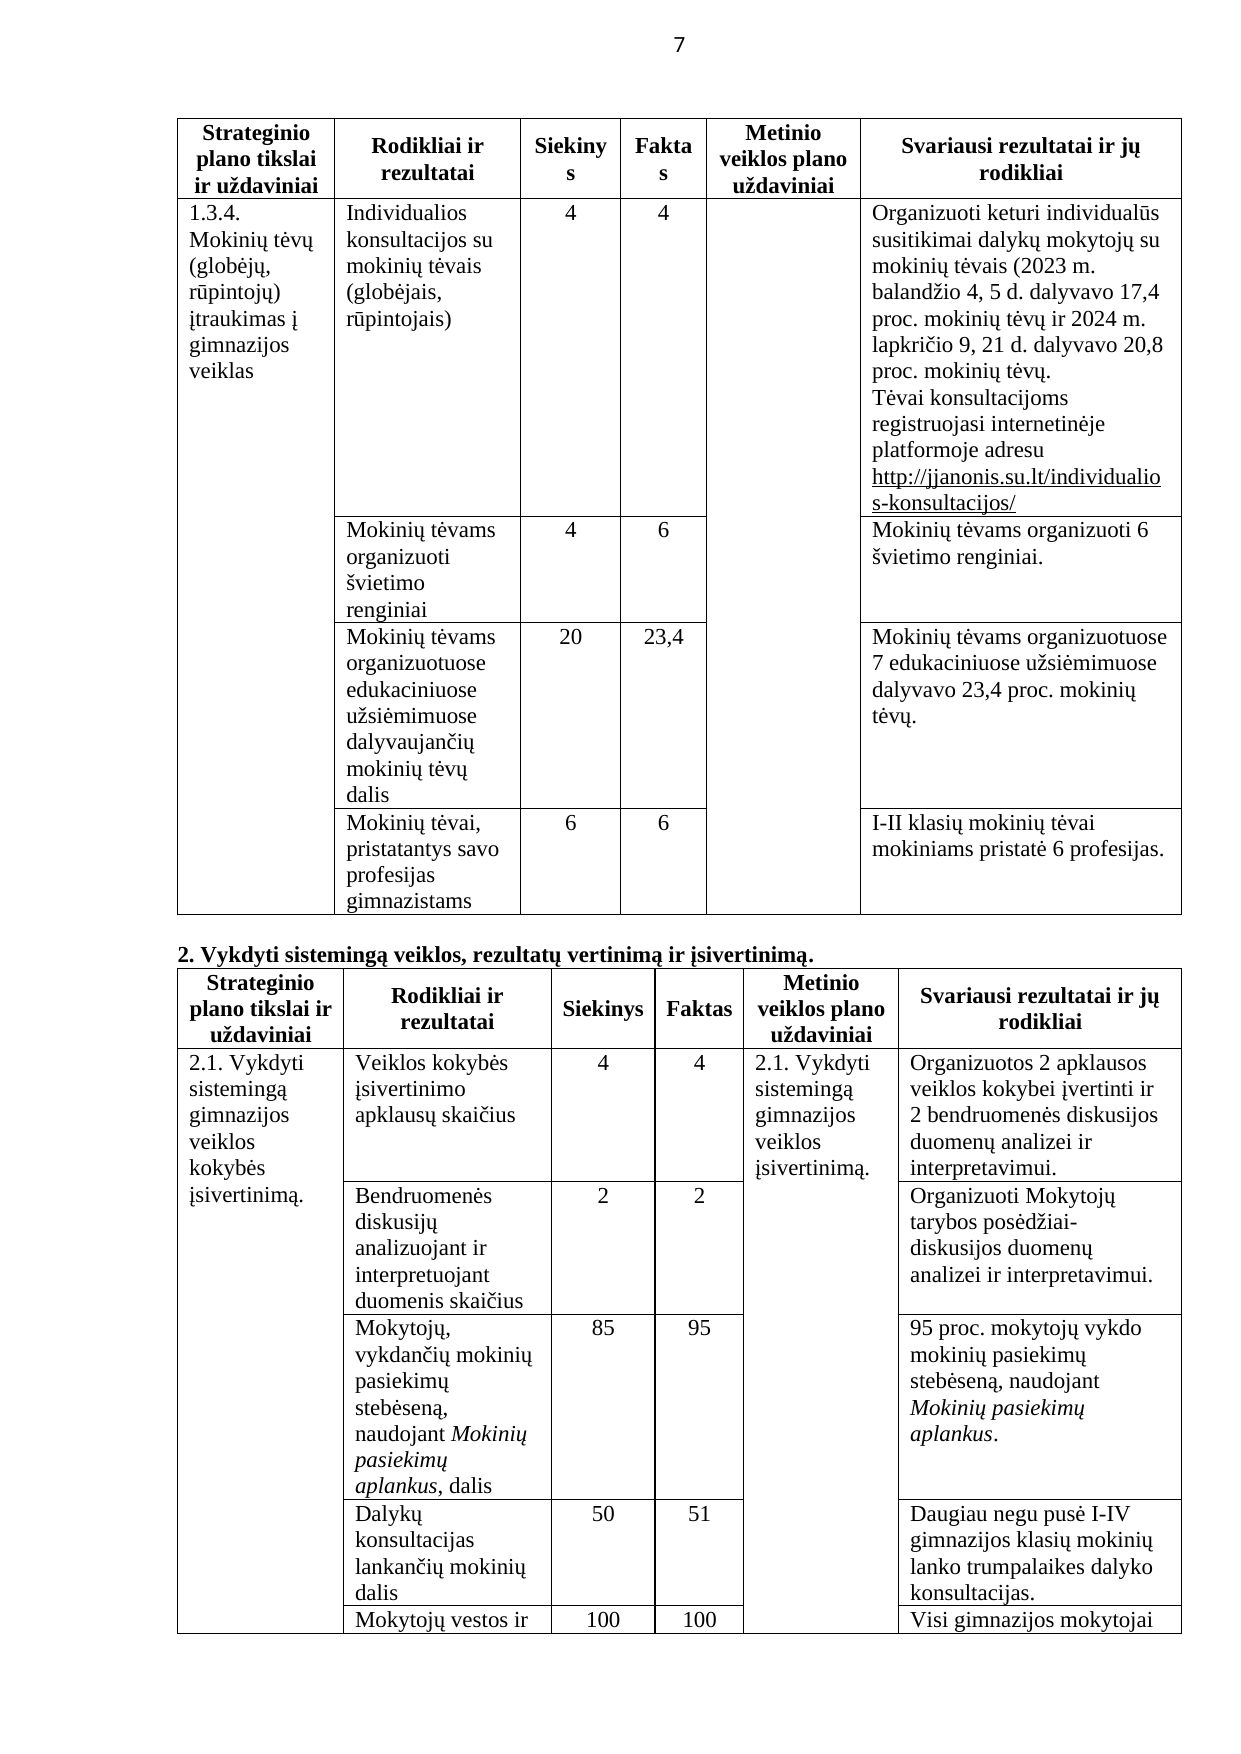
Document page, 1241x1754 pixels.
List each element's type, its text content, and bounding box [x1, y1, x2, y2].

table_cell Mokinių tėvams organizuotuose 7 edukaciniuose užsiėmimuose dalyvavo 23,4 proc. mokinių tėvų. [861, 623, 1181, 807]
table_cell 51 [656, 1500, 743, 1605]
table_cell 2 [656, 1182, 743, 1313]
table_cell 95 [656, 1315, 743, 1499]
table_cell Organizuotos 2 apklausos veiklos kokybei įvertinti ir 2 bendruomenės diskusijos duomenų analizei ir interpretavimui. [899, 1049, 1181, 1181]
table_cell Mokinių tėvams organizuotuose edukaciniuose užsiėmimuose dalyvaujančių mokinių tėvų dalis [335, 623, 520, 807]
table_cell Daugiau negu pusė I-IV gimnazijos klasių mokinių lanko trumpalaikes dalyko konsultacijas. [899, 1500, 1181, 1605]
table_cell 2.1. Vykdyti sistemingą gimnazijos veiklos kokybės įsivertinimą. [178, 1049, 343, 1633]
table_cell 50 [552, 1500, 654, 1605]
table_cell 6 [621, 517, 706, 622]
table_cell 2.1. Vykdyti sistemingą gimnazijos veiklos įsivertinimą. [744, 1049, 898, 1633]
table_cell 100 [552, 1606, 654, 1633]
table_cell 95 proc. mokytojų vykdo mokinių pasiekimų stebėseną, naudojant Mokinių pasiekimų aplankus. [899, 1315, 1181, 1499]
table_header Rodikliai ir rezultatai [335, 119, 520, 198]
table_cell Mokytojų, vykdančių mokinių pasiekimų stebėseną, naudojant Mokinių pasiekimų aplankus, dalis [344, 1315, 551, 1499]
table_cell I-II klasių mokinių tėvai mokiniams pristatė 6 profesijas. [861, 809, 1181, 914]
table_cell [899, 1606, 1181, 1633]
table_header Metinio veiklos plano uždaviniai [744, 969, 898, 1048]
table_cell 4 [656, 1049, 743, 1181]
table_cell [344, 1606, 551, 1633]
table_header Siekinys [552, 969, 654, 1048]
table_cell 6 [521, 809, 620, 914]
table_cell Mokinių tėvai, pristatantys savo profesijas gimnazistams [335, 809, 520, 914]
table_cell 2 [552, 1182, 654, 1313]
table_cell 4 [552, 1049, 654, 1181]
table_header Metinio veiklos plano uždaviniai [707, 119, 860, 198]
table_header Svariausi rezultatai ir jų rodikliai [861, 119, 1181, 198]
table_cell Organizuoti Mokytojų tarybos posėdžiai-diskusijos duomenų analizei ir interpretavimui. [899, 1182, 1181, 1313]
table_cell 6 [621, 809, 706, 914]
table_cell Mokinių tėvams organizuoti 6 švietimo renginiai. [861, 517, 1181, 622]
table_cell 20 [521, 623, 620, 807]
text 2. Vykdyti sistemingą veiklos, rezultatų vertinimą ir įsivertinimą. [177, 941, 1181, 968]
table_cell Individualios konsultacijos su mokinių tėvais (globėjais, rūpintojais) [335, 199, 520, 516]
table_header Faktas [656, 969, 743, 1048]
table_cell Veiklos kokybės įsivertinimo apklausų skaičius [344, 1049, 551, 1181]
table_cell [707, 199, 860, 914]
table_cell 100 [656, 1606, 743, 1633]
table_cell 1.3.4. Mokinių tėvų (globėjų, rūpintojų) įtraukimas į gimnazijos veiklas [178, 199, 334, 914]
table_cell Bendruomenės diskusijų analizuojant ir interpretuojant duomenis skaičius [344, 1182, 551, 1313]
table_header Svariausi rezultatai ir jų rodikliai [899, 969, 1181, 1048]
table_cell Dalykų konsultacijas lankančių mokinių dalis [344, 1500, 551, 1605]
table_cell 4 [521, 199, 620, 516]
table_header Strateginio plano tikslai ir uždaviniai [178, 119, 334, 198]
table_cell Organizuoti keturi individualūs susitikimai dalykų mokytojų su mokinių tėvais (2023 m. balandžio 4, 5 d. dalyvavo 17,4 proc. mokinių tėvų ir 2024 m. lapkričio 9, 21 d. dalyvavo 20,8 proc. mokinių tėvų. Tėvai konsultacijoms registruojasi internetinėje platformoje adresu http://jjanonis.su.lt/individualios-konsultacijos/ [861, 199, 1181, 516]
table_header Faktas [621, 119, 706, 198]
table_cell 85 [552, 1315, 654, 1499]
table_header Rodikliai ir rezultatai [344, 969, 551, 1048]
table_header Siekinys [521, 119, 620, 198]
table_cell 4 [521, 517, 620, 622]
table_cell 4 [621, 199, 706, 516]
table_cell Mokinių tėvams organizuoti švietimo renginiai [335, 517, 520, 622]
table_cell 23,4 [621, 623, 706, 807]
table_header Strateginio plano tikslai ir uždaviniai [178, 969, 343, 1048]
